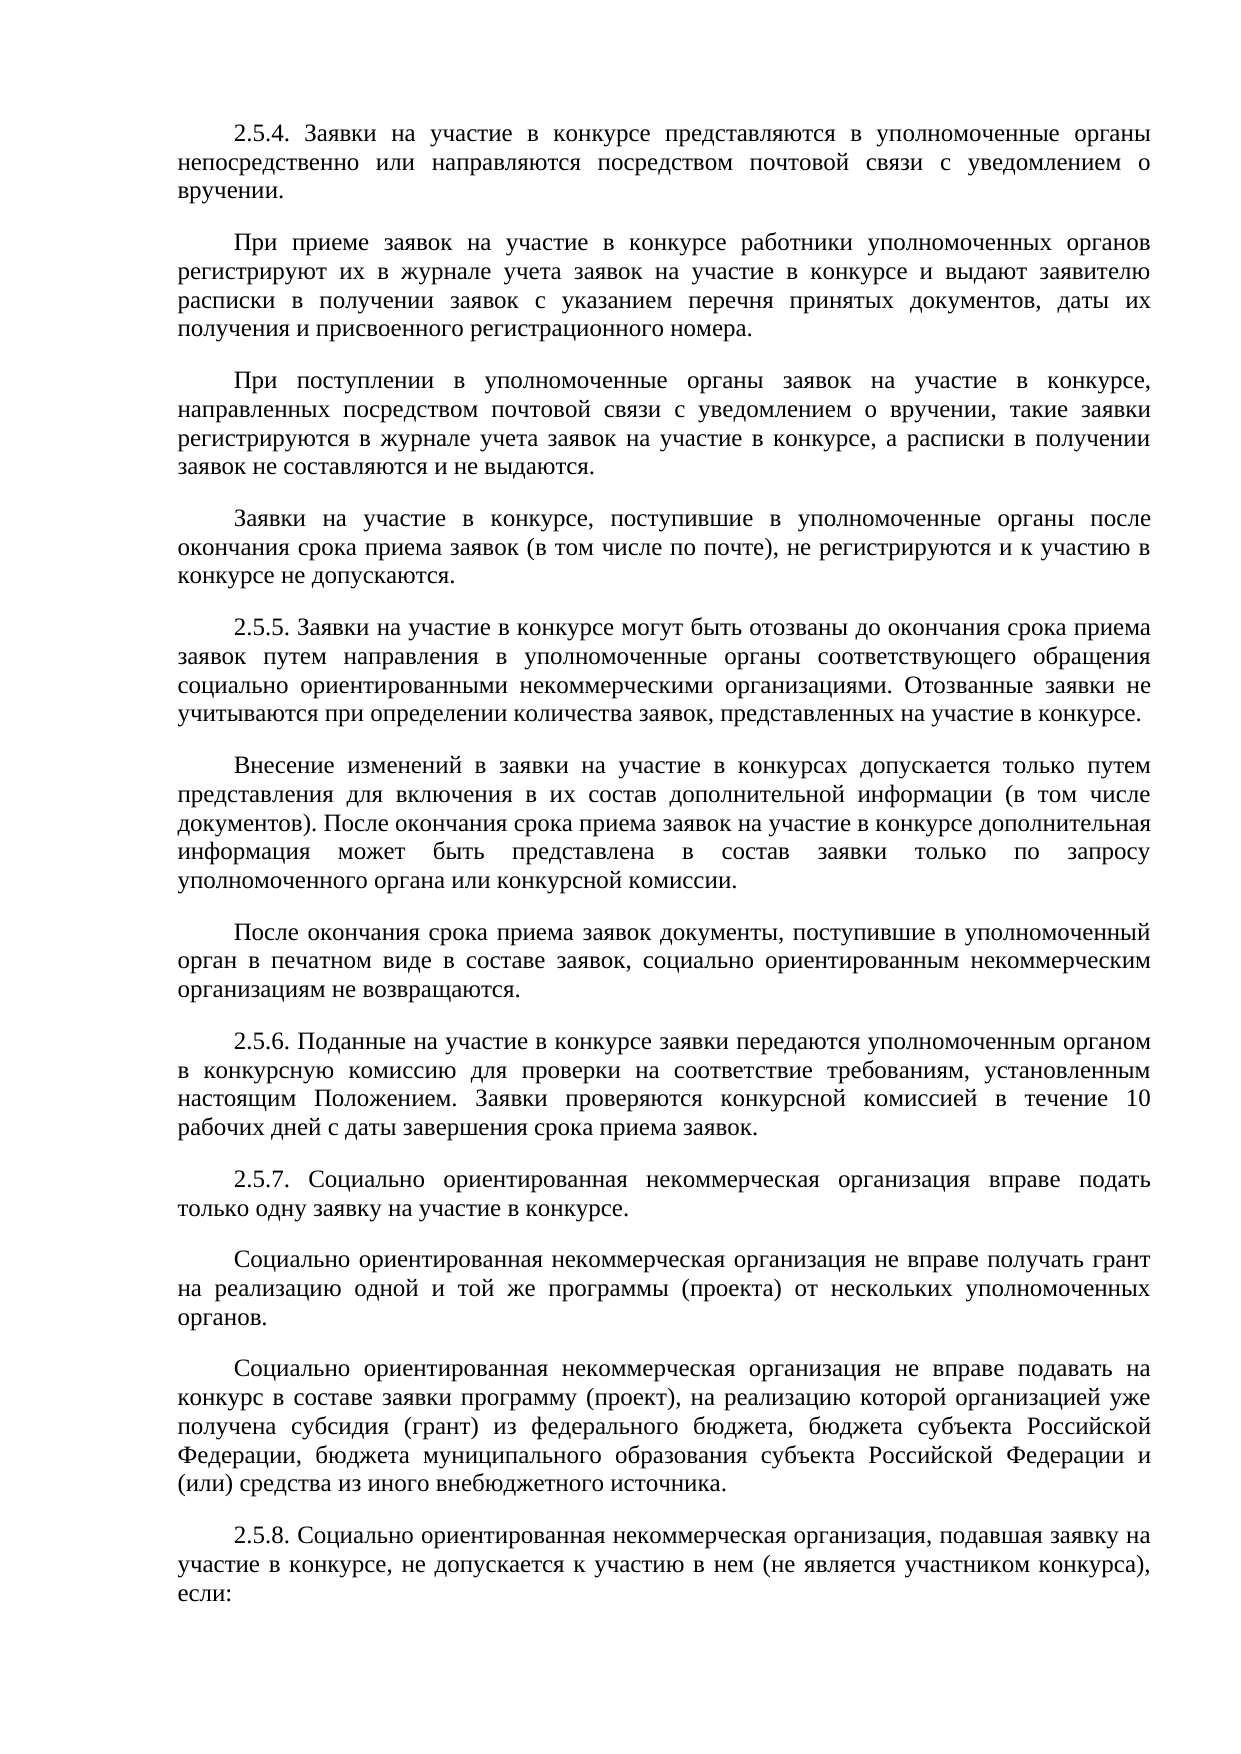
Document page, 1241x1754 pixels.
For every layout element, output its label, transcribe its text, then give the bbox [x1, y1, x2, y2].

text Социально ориентированная некоммерческая организация не вправе получать грант на реализацию одной и той же программы (проекта) от нескольких уполномоченных органов. [177, 1244, 1152, 1331]
text Социально ориентированная некоммерческая организация не вправе подавать на конкурс в составе заявки программу (проект), на реализацию которой организацией уже получена субсидия (грант) из федерального бюджета, бюджета субъекта Российской Федерации, бюджета муниципального образования субъекта Российской Федерации и (или) средства из иного внебюджетного источника. [177, 1353, 1152, 1497]
text 2.5.5. Заявки на участие в конкурсе могут быть отозваны до окончания срока приема заявок путем направления в уполномоченные органы соответствующего обращения социально ориентированными некоммерческими организациями. Отозванные заявки не учитываются при определении количества заявок, представленных на участие в конкурсе. [177, 612, 1152, 727]
text 2.5.4. Заявки на участие в конкурсе представляются в уполномоченные органы непосредственно или направляются посредством почтовой связи с уведомлением о вручении. [177, 118, 1152, 204]
text Заявки на участие в конкурсе, поступившие в уполномоченные органы после окончания срока приема заявок (в том числе по почте), не регистрируются и к участию в конкурсе не допускаются. [177, 503, 1152, 589]
text При поступлении в уполномоченные органы заявок на участие в конкурсе, направленных посредством почтовой связи с уведомлением о вручении, такие заявки регистрируются в журнале учета заявок на участие в конкурсе, а расписки в получении заявок не составляются и не выдаются. [177, 365, 1152, 480]
text Внесение изменений в заявки на участие в конкурсах допускается только путем представления для включения в их состав дополнительной информации (в том числе документов). После окончания срока приема заявок на участие в конкурсе дополнительная информация может быть представлена в состав заявки только по запросу уполномоченного органа или конкурсной комиссии. [177, 750, 1152, 894]
text При приеме заявок на участие в конкурсе работники уполномоченных органов регистрируют их в журнале учета заявок на участие в конкурсе и выдают заявителю расписки в получении заявок с указанием перечня принятых документов, даты их получения и присвоенного регистрационного номера. [177, 227, 1152, 342]
text 2.5.7. Социально ориентированная некоммерческая организация вправе подать только одну заявку на участие в конкурсе. [177, 1164, 1152, 1221]
text 2.5.6. Поданные на участие в конкурсе заявки передаются уполномоченным органом в конкурсную комиссию для проверки на соответствие требованиям, установленным настоящим Положением. Заявки проверяются конкурсной комиссией в течение 10 рабочих дней с даты завершения срока приема заявок. [177, 1026, 1152, 1141]
text 2.5.8. Социально ориентированная некоммерческая организация, подавшая заявку на участие в конкурсе, не допускается к участию в нем (не является участником конкурса), если: [177, 1520, 1152, 1606]
text После окончания срока приема заявок документы, поступившие в уполномоченный орган в печатном виде в составе заявок, социально ориентированным некоммерческим организациям не возвращаются. [177, 917, 1152, 1003]
